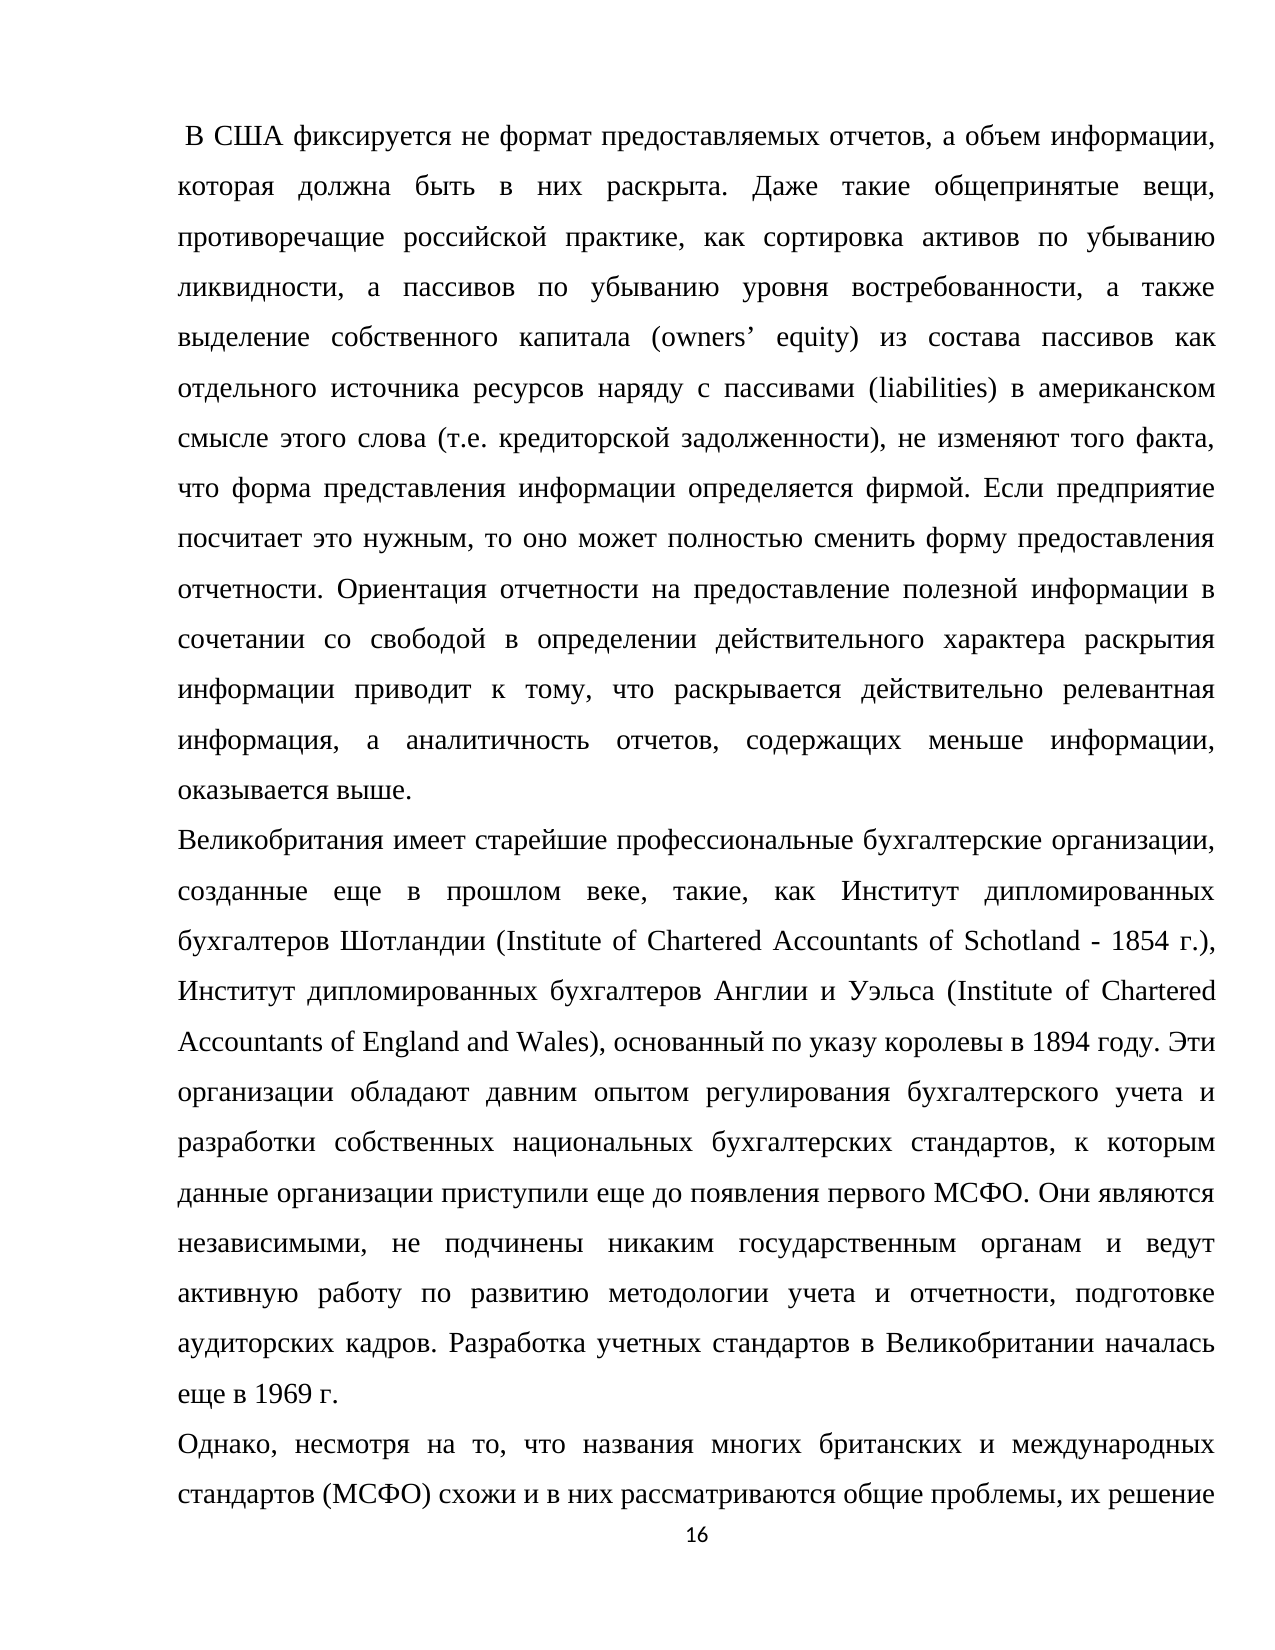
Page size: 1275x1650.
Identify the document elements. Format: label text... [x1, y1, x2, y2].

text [177, 1426, 1216, 1510]
text Великобритания имеет старейшие профессиональные бухгалтерские организации, созданные еще в прошлом веке, такие, как Институт дипломированных бухгалтеров Шотландии (Institute of Chartered Accountants of Schotland - 1854 г.), Институт дипломированных бухгалтеров Англии и Уэльса (Institute of Chartered Accountants of England and Wales), основанный по указу королевы в 1894 году. Эти организации обладают давним опытом регулирования бухгалтерского учета и разработки собственных национальных бухгалтерских стандартов, к которым данные организации приступили еще до появления первого МСФО. Они являются независимыми, не подчинены никаким государственным органам и ведут активную работу по развитию методологии учета и отчетности, подготовке аудиторских кадров. Разработка учетных стандартов в Великобритании началась еще в 1969 г. [177, 822, 1216, 1409]
text В США фиксируется не формат предоставляемых отчетов, а объем информации, которая должна быть в них раскрыта. Даже такие общепринятые вещи, противоречащие российской практике, как сортировка активов по убыванию ликвидности, а пассивов по убыванию уровня востребованности, а также выделение собственного капитала (owners’ equity) из состава пассивов как отдельного источника ресурсов наряду с пассивами (liabilities) в американском смысле этого слова (т.е. кредиторской задолженности), не изменяют того факта, что форма представления информации определяется фирмой. Если предприятие посчитает это нужным, то оно может полностью сменить форму предоставления отчетности. Ориентация отчетности на предоставление полезной информации в сочетании со свободой в определении действительного характера раскрытия информации приводит к тому, что раскрывается действительно релевантная информация, а аналитичность отчетов, содержащих меньше информации, оказывается выше. [177, 118, 1216, 806]
